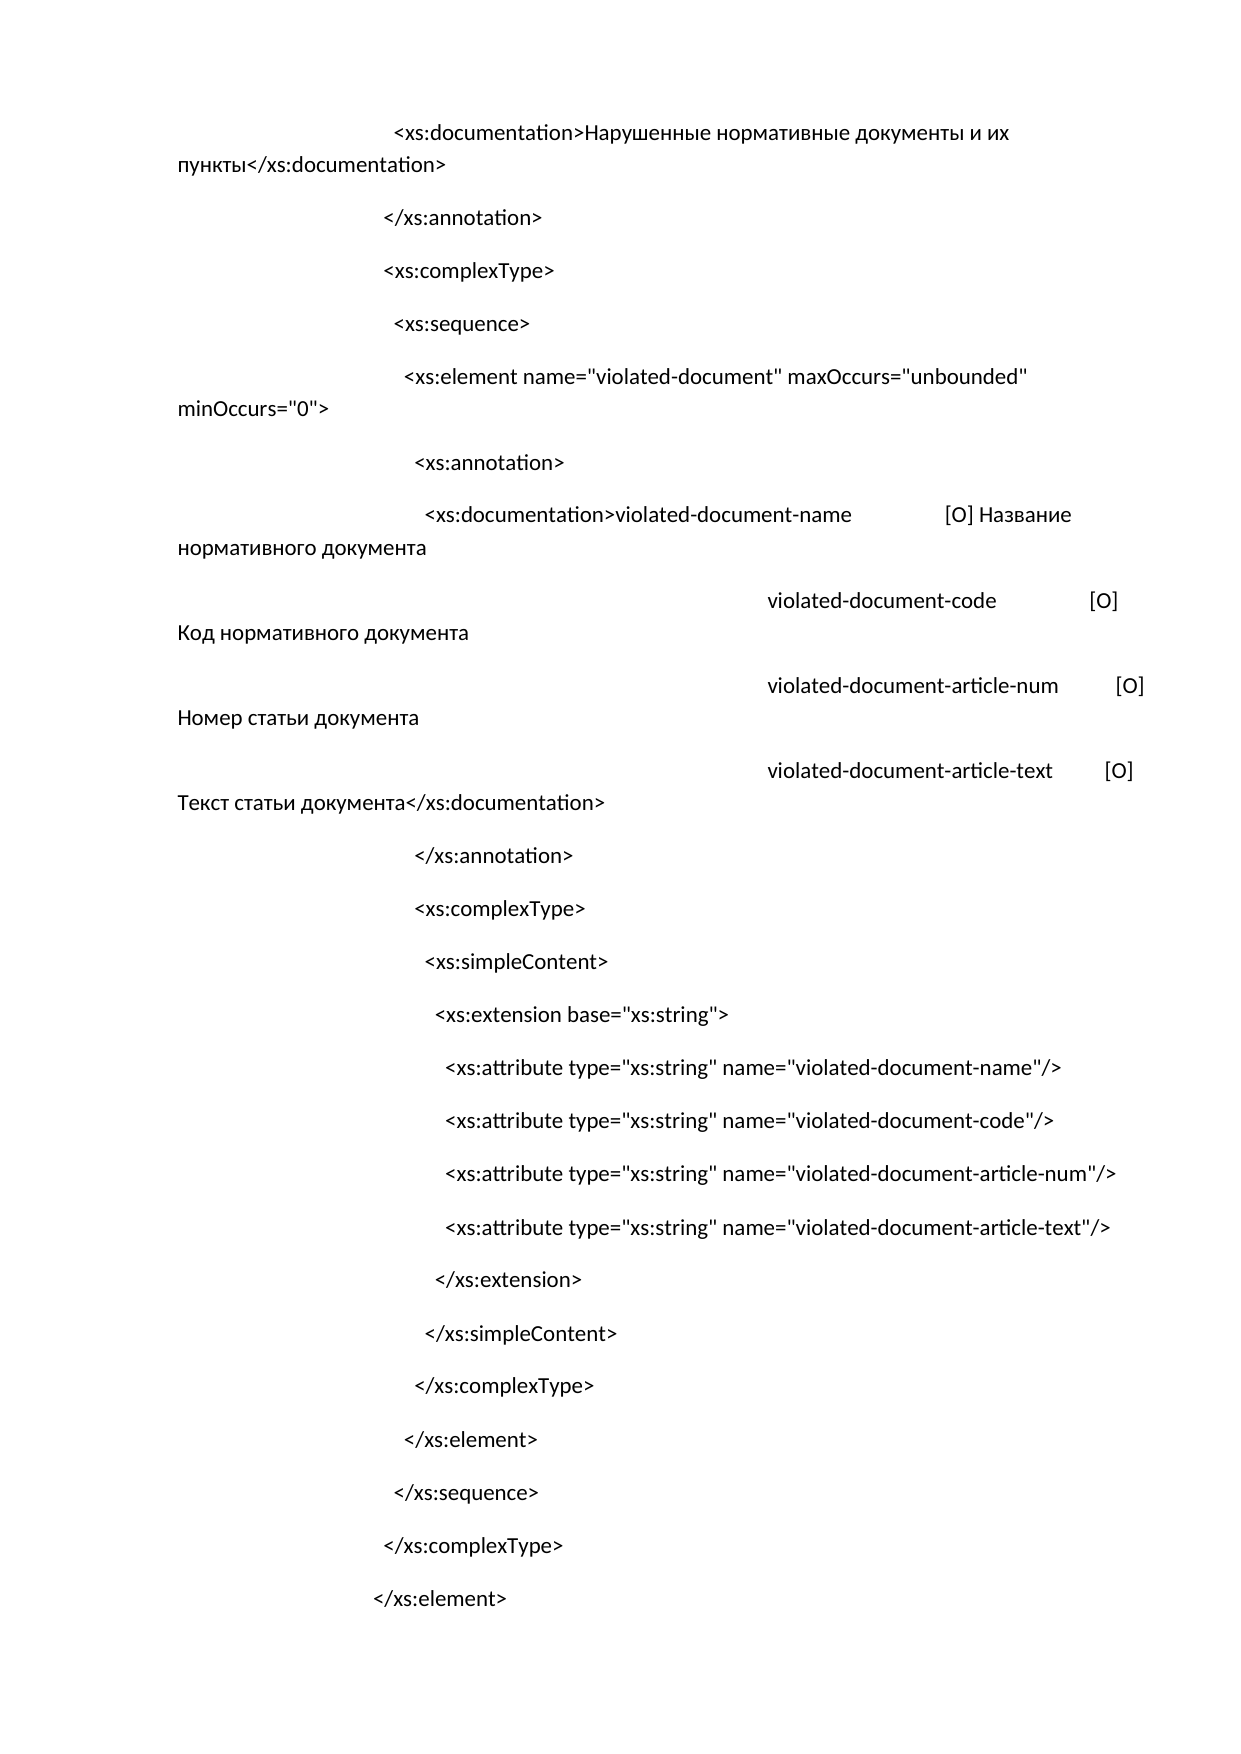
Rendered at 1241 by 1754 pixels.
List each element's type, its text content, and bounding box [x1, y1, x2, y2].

text </xs:sequence> [177, 1478, 1152, 1506]
text <xs:attribute type="xs:string" name="violated-document-article-num"/> [177, 1159, 1152, 1188]
text <xs:complexType> [177, 256, 1152, 284]
text <xs:attribute type="xs:string" name="violated-document-article-text"/> [177, 1213, 1152, 1241]
text </xs:complexType> [177, 1372, 1152, 1400]
text </xs:simpleContent> [177, 1319, 1152, 1347]
text <xs:complexType> [177, 894, 1152, 922]
text <xs:simpleContent> [177, 947, 1152, 976]
text <xs:sequence> [177, 309, 1152, 337]
text <xs:element name="violated-document" maxOccurs="unbounded" minOccurs="0"> [177, 362, 1152, 423]
text <xs:attribute type="xs:string" name="violated-document-code"/> [177, 1107, 1152, 1134]
text </xs:complexType> [177, 1531, 1152, 1559]
text <xs:documentation>Нарушенные нормативные документы и их пункты</xs:documentation> [177, 118, 1152, 178]
text violated-document-article-num [O] Номер статьи документа [177, 671, 1152, 731]
text </xs:annotation> [177, 203, 1152, 231]
text <xs:annotation> [177, 448, 1152, 476]
text <xs:attribute type="xs:string" name="violated-document-name"/> [177, 1053, 1152, 1082]
text </xs:extension> [177, 1266, 1152, 1294]
text <xs:extension base="xs:string"> [177, 1001, 1152, 1028]
text </xs:annotation> [177, 841, 1152, 869]
text </xs:element> [177, 1425, 1152, 1453]
text violated-document-article-text [O] Текст статьи документа</xs:documentation> [177, 756, 1152, 816]
text violated-document-code [O] Код нормативного документа [177, 586, 1152, 646]
text <xs:documentation>violated-document-name [O] Название нормативного документа [177, 501, 1152, 561]
text </xs:element> [177, 1584, 1152, 1612]
